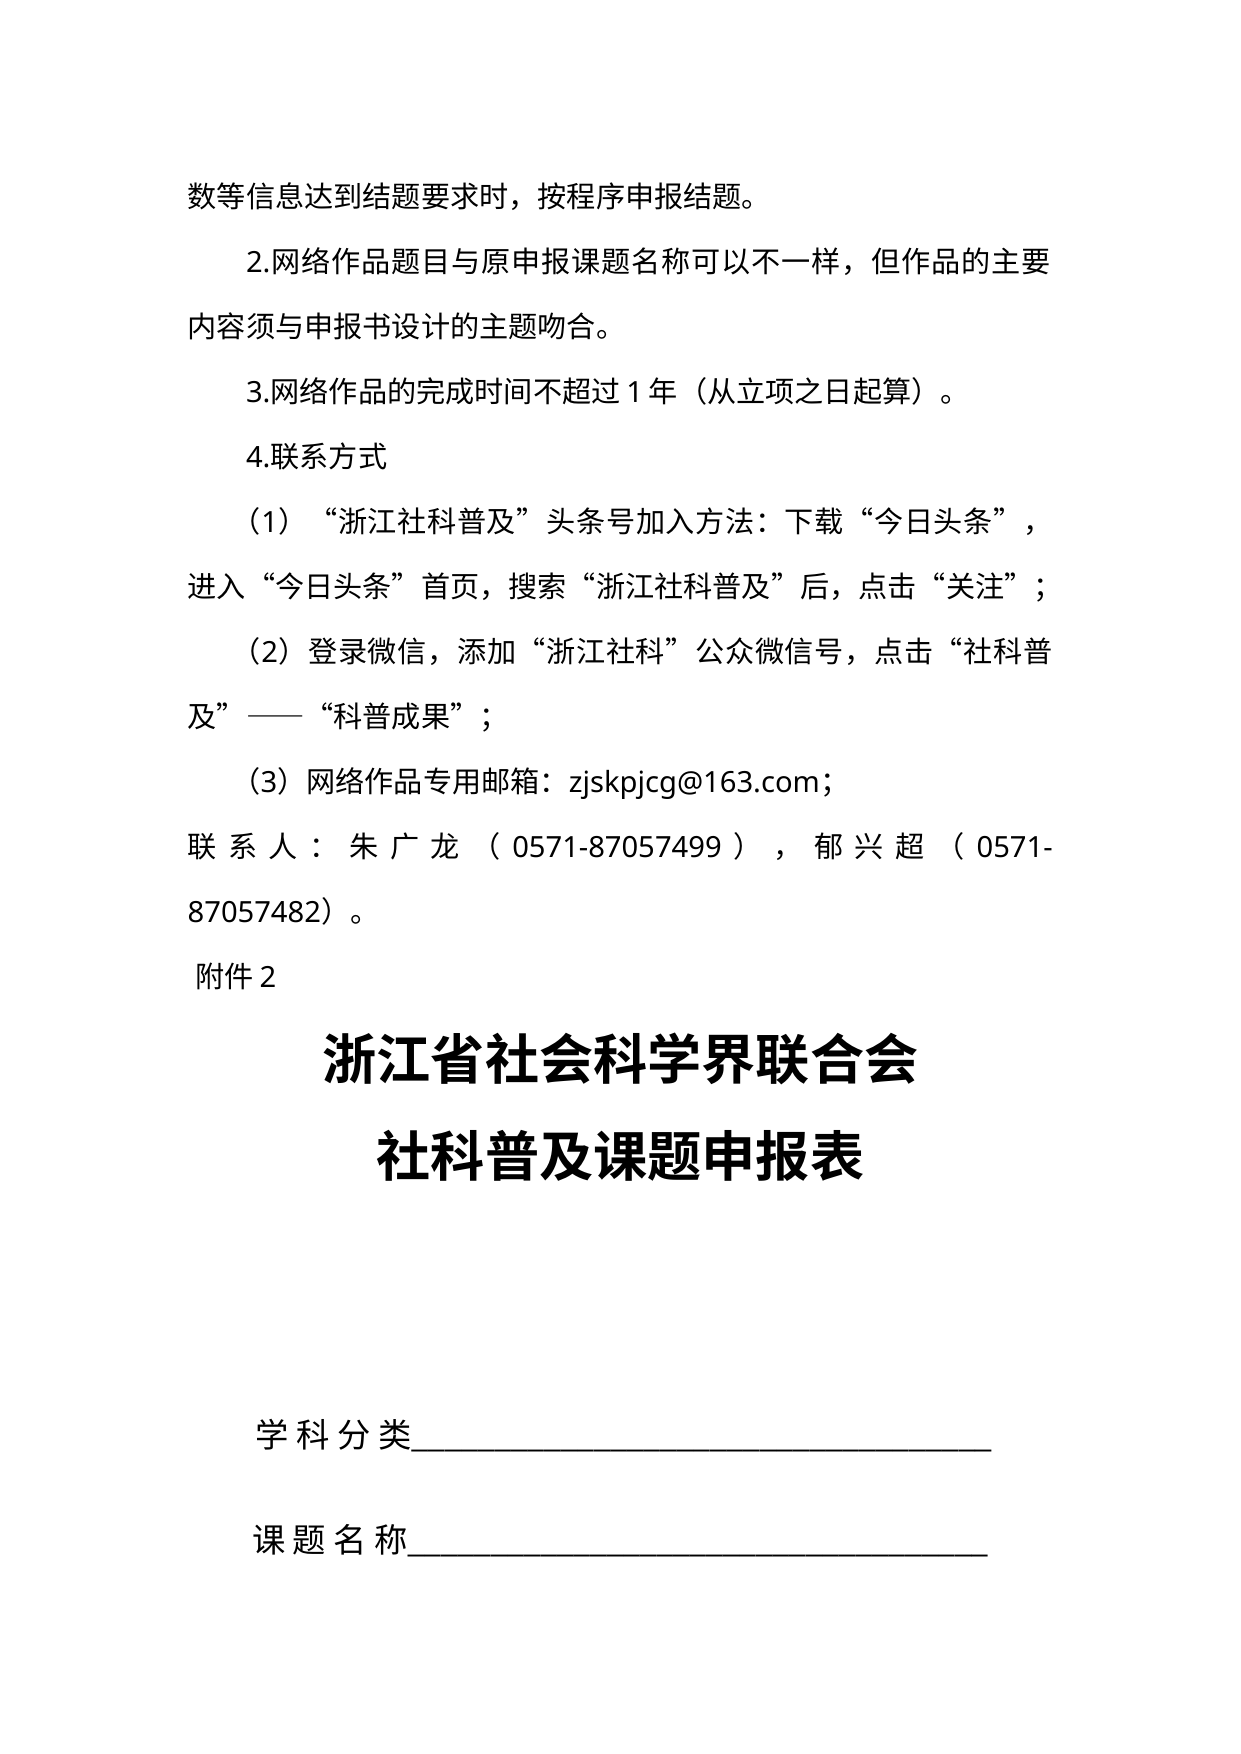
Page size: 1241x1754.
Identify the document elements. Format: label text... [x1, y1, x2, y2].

text 2.网络作品题目与原申报课题名称可以不一样，但作品的主要内容须与申报书设计的主题吻合。 [187, 227, 1053, 357]
text 学 科 分 类___________________________________ [187, 1364, 1053, 1469]
text 课 题 名 称___________________________________ [187, 1469, 1053, 1573]
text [187, 162, 1053, 227]
text 浙江省社会科学界联合会 [187, 1007, 1053, 1104]
text （2）登录微信，添加“浙江社科”公众微信号，点击“社科普及”——“科普成果”； [187, 617, 1053, 747]
text 附件2 [187, 942, 1053, 1007]
text （3）网络作品专用邮箱：zjskpjcg@163.com； [187, 747, 1053, 812]
text 联系人：朱广龙（0571-87057499），郁兴超（0571-87057482）。 [187, 812, 1053, 942]
text 4.联系方式 [187, 422, 1053, 487]
text 3.网络作品的完成时间不超过1年（从立项之日起算）。 [187, 357, 1053, 422]
text 社科普及课题申报表 [187, 1104, 1053, 1202]
text （1）“浙江社科普及”头条号加入方法：下载“今日头条”，进入“今日头条”首页，搜索“浙江社科普及”后，点击“关注”； [187, 487, 1053, 617]
